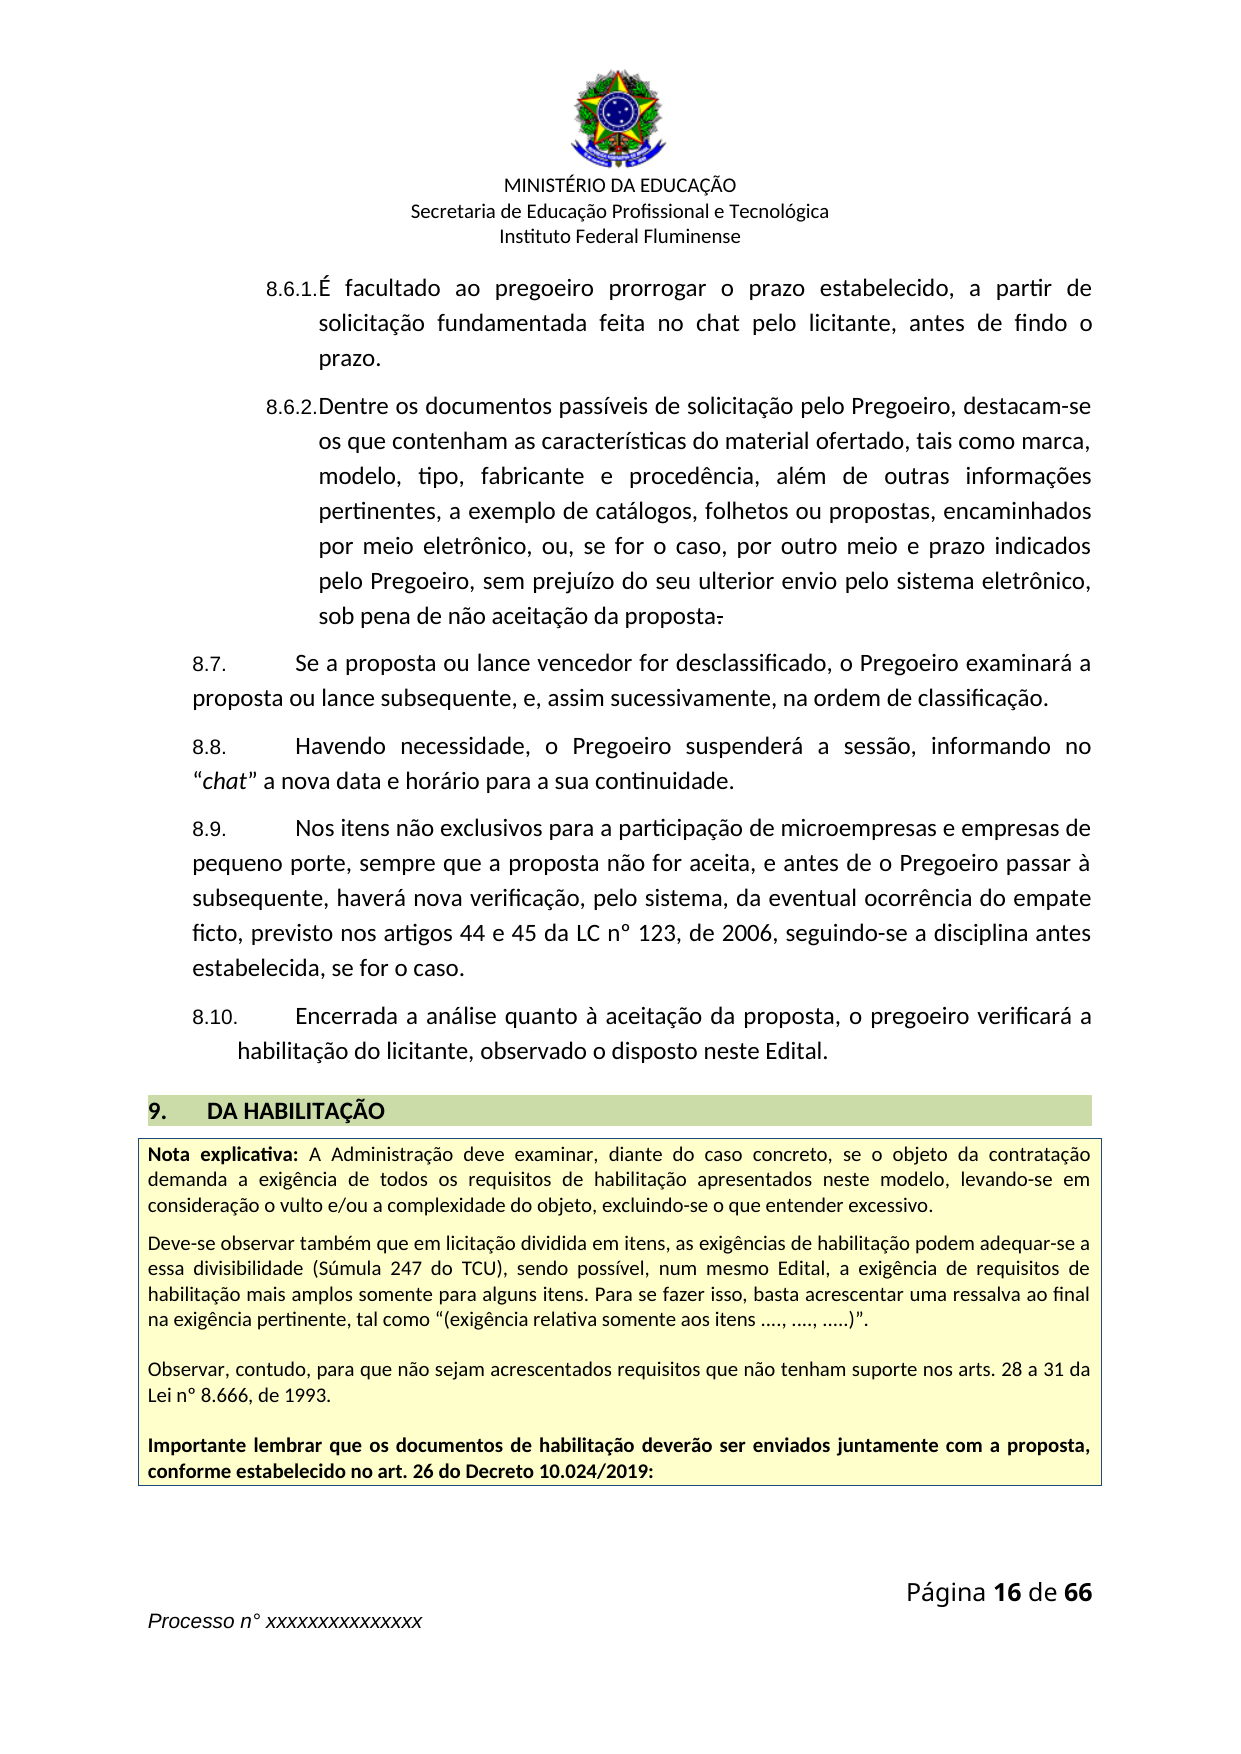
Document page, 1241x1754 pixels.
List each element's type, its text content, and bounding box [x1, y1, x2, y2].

text Deve-se observar também que em licitação dividida em itens, as exigências de habilitação podem adequar-se a essa divisibilidade (Súmula 247 do TCU), sendo possível, num mesmo Edital, a exigência de requisitos de habilitação mais amplos somente para alguns itens. Para se fazer isso, basta acrescentar uma ressalva ao final na exigência pertinente, tal como “(exigência relativa somente aos itens ...., ...., .....)”. [139, 1227, 1101, 1332]
text Importante lembrar que os documentos de habilitação deverão ser enviados juntamente com a proposta, conforme estabelecido no art. 26 do Decreto 10.024/2019: [139, 1429, 1101, 1485]
text Observar, contudo, para que não sejam acrescentados requisitos que não tenham suporte nos arts. 28 a 31 da Lei nº 8.666, de 1993. [139, 1353, 1101, 1407]
list Havendo necessidade, o Pregoeiro suspenderá a sessão, informando no “chat” a nova data e horário para a sua continuidade. [192, 730, 1092, 796]
list DA HABILITAÇÃO [148, 1095, 1092, 1126]
text Nota explicativa: A Administração deve examinar, diante do caso concreto, se o objeto da contratação demanda a exigência de todos os requisitos de habilitação apresentados neste modelo, levando-se em consideração o vulto e/ou a complexidade do objeto, excluindo-se o que entender excessivo. [139, 1139, 1101, 1217]
list É facultado ao pregoeiro prorrogar o prazo estabelecido, a partir de solicitação fundamentada feita no chat pelo licitante, antes de findo o prazo. [266, 273, 1094, 373]
list Se a proposta ou lance vencedor for desclassificado, o Pregoeiro examinará a proposta ou lance subsequente, e, assim sucessivamente, na ordem de classificação. [192, 648, 1092, 713]
list Encerrada a análise quanto à aceitação da proposta, o pregoeiro verificará a habilitação do licitante, observado o disposto neste Edital. [192, 1000, 1094, 1066]
list Dentre os documentos passíveis de solicitação pelo Pregoeiro, destacam-se os que contenham as características do material ofertado, tais como marca, modelo, tipo, fabricante e procedência, além de outras informações pertinentes, a exemplo de catálogos, folhetos ou propostas, encaminhados por meio eletrônico, ou, se for o caso, por outro meio e prazo indicados pelo Pregoeiro, sem prejuízo do seu ulterior envio pelo sistema eletrônico, sob pena de não aceitação da proposta. [266, 390, 1092, 631]
list Nos itens não exclusivos para a participação de microempresas e empresas de pequeno porte, sempre que a proposta não for aceita, e antes de o Pregoeiro passar à subsequente, haverá nova verificação, pelo sistema, da eventual ocorrência do empate ficto, previsto nos artigos 44 e 45 da LC nº 123, de 2006, seguindo-se a disciplina antes estabelecida, se for o caso. [192, 813, 1092, 983]
picture [570, 68, 670, 172]
